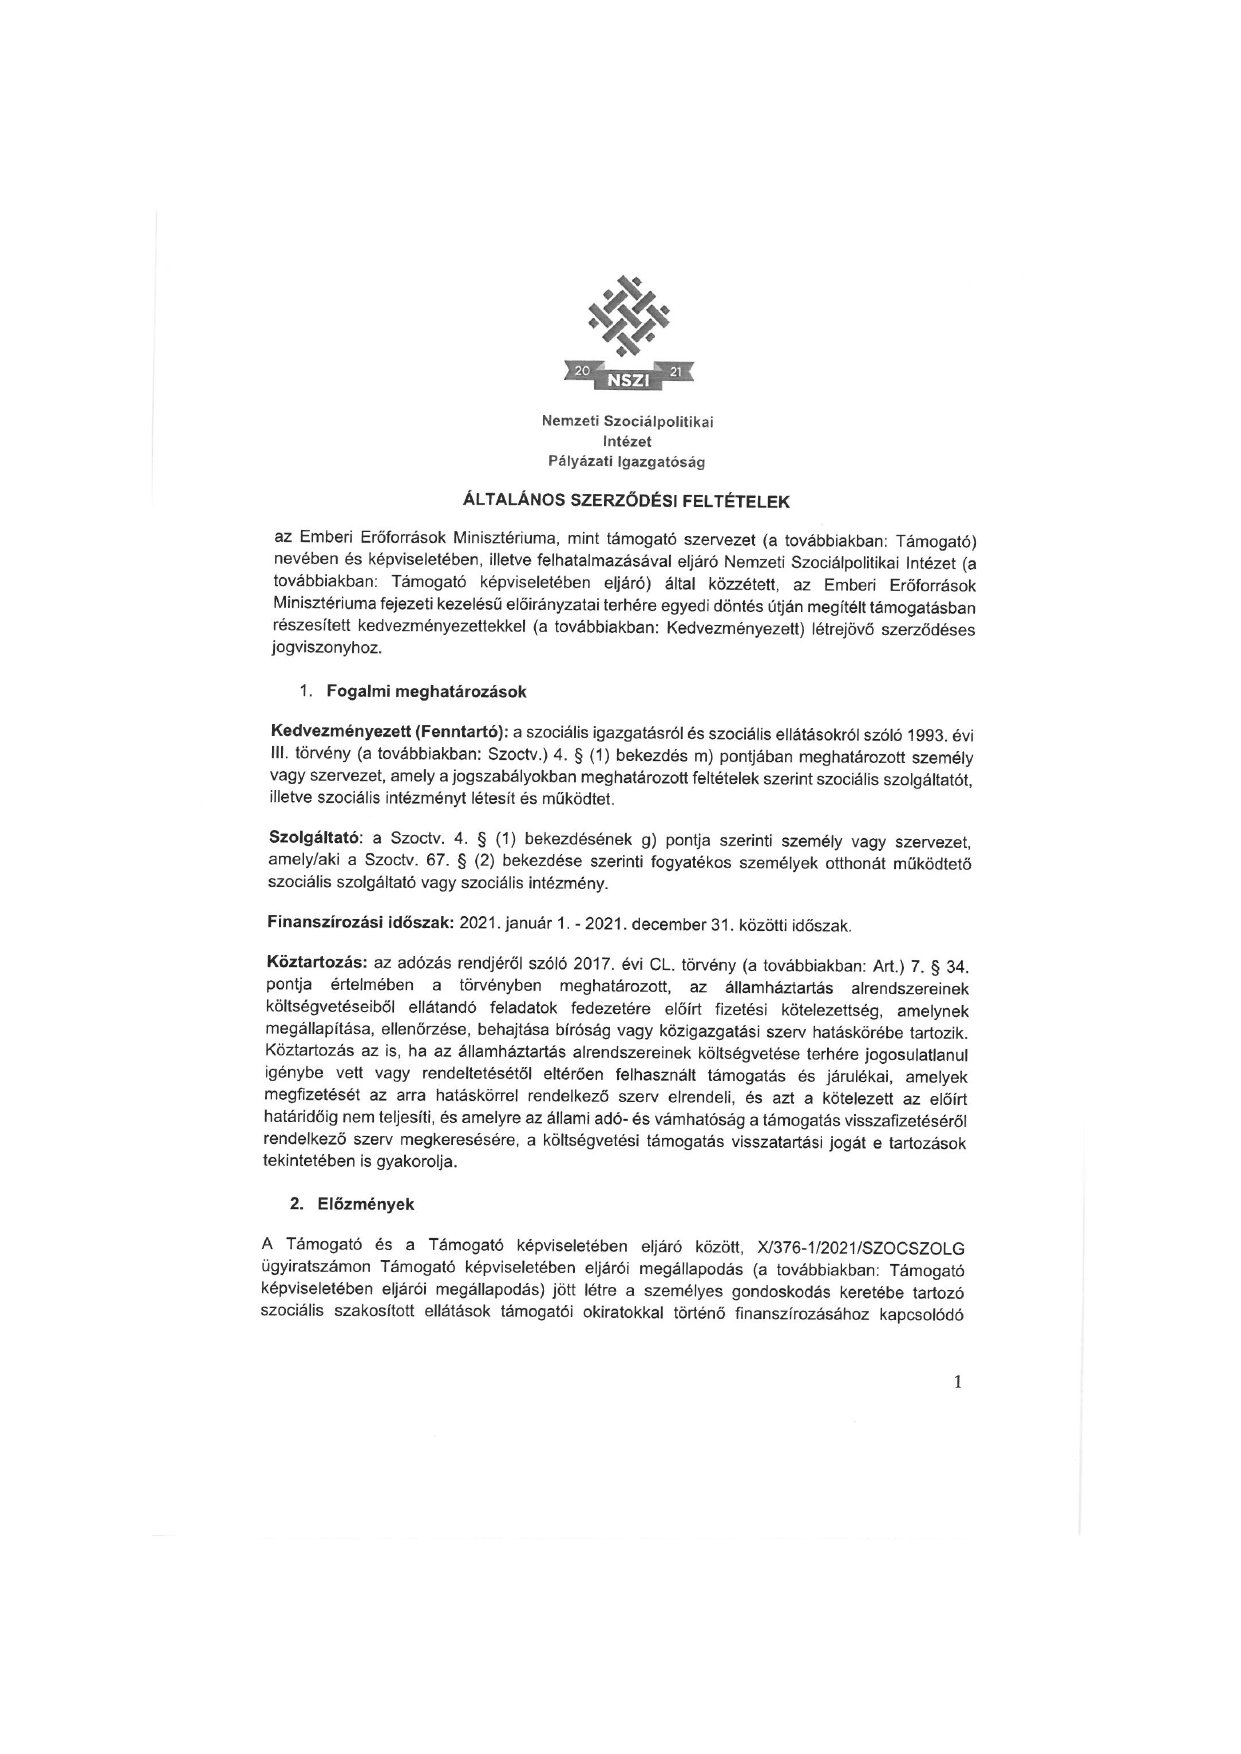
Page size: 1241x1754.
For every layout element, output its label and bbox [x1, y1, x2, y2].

picture [147, 201, 1093, 1539]
